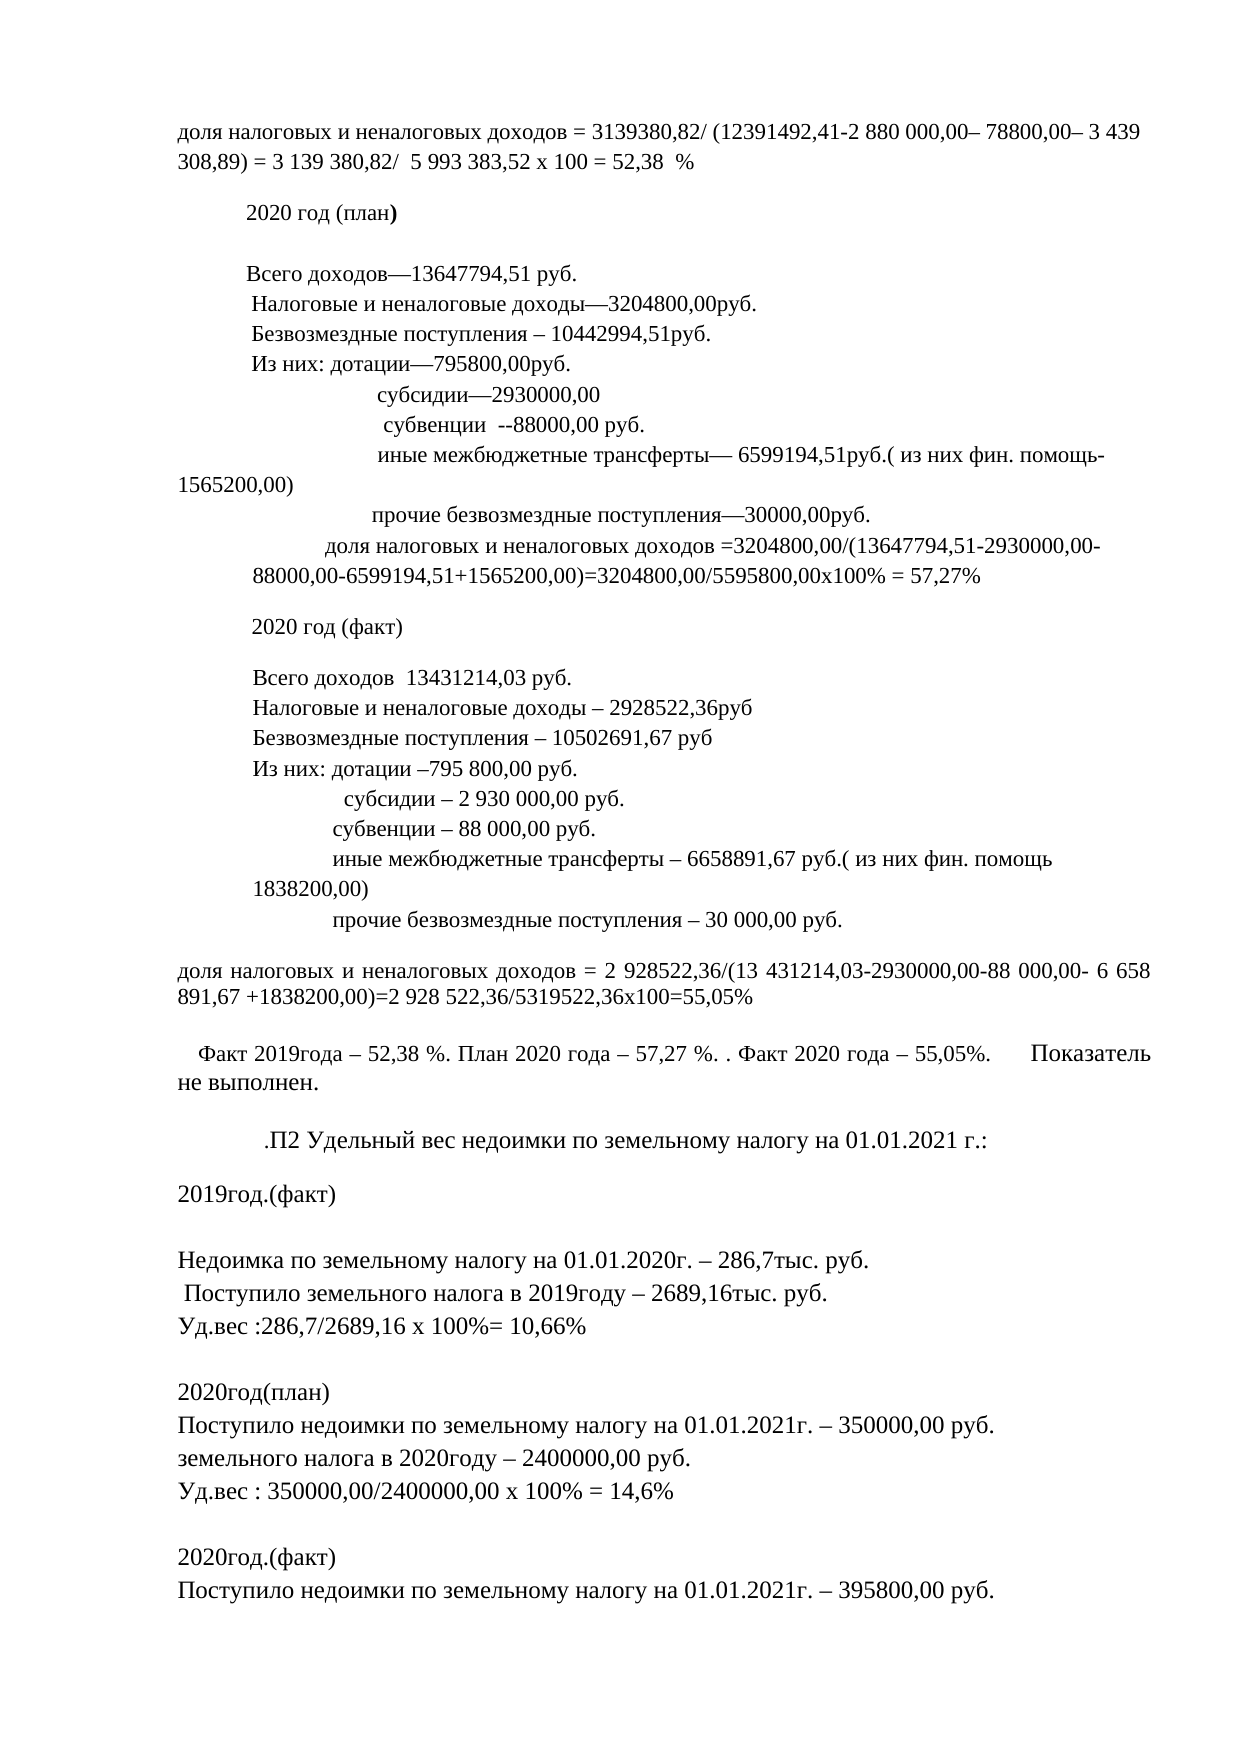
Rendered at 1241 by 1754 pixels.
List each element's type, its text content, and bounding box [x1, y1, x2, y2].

text субсидии—2930000,00 [177, 381, 1152, 407]
text 2019год.(факт) [177, 1179, 1152, 1208]
text Уд.вес : 350000,00/2400000,00 х 100% = 14,6% [177, 1476, 1152, 1505]
list Всего доходов 13431214,03 руб. [252, 664, 1152, 690]
text Поступило недоимки по земельному налогу на 01.01.2021г. – 395800,00 руб. [177, 1575, 1152, 1604]
text Факт 2019года – 52,38 %. План 2020 года – 57,27 %. . Факт 2020 года – 55,05%. Показатель не выполнен. [177, 1038, 1152, 1096]
text 2020год.(факт) [177, 1542, 1152, 1571]
text Недоимка по земельному налогу на 01.01.2020г. – 286,7тыс. руб. [177, 1245, 1152, 1274]
text Безвозмездные поступления – 10442994,51руб. [177, 320, 1152, 347]
text 2020год(план) [177, 1377, 1152, 1406]
text Из них: дотации—795800,00руб. [177, 350, 1152, 377]
list Налоговые и неналоговые доходы – 2928522,36руб [252, 694, 1152, 721]
list субвенции – 88 000,00 руб. [252, 815, 1152, 841]
text Налоговые и неналоговые доходы—3204800,00руб. [177, 290, 1152, 316]
text 2020 год (план) [177, 199, 1152, 226]
text Всего доходов—13647794,51 руб. [177, 260, 1152, 286]
text иные межбюджетные трансферты— 6599194,51руб.( из них фин. помощь-1565200,00) [177, 441, 1152, 498]
text доля налоговых и неналоговых доходов = 2 928522,36/(13 431214,03-2930000,00-88 000,00- 6 658 891,67 +1838200,00)=2 928 522,36/5319522,36х100=55,05% [177, 957, 1152, 1009]
text Поступило земельного налога в 2019году – 2689,16тыс. руб. [177, 1278, 1152, 1307]
list Безвозмездные поступления – 10502691,67 руб [252, 724, 1152, 751]
text прочие безвозмездные поступления—30000,00руб. [177, 501, 1152, 528]
text 2020 год (факт) [177, 613, 1152, 639]
list субсидии – 2 930 000,00 руб. [252, 785, 1152, 811]
list иные межбюджетные трансферты – 6658891,67 руб.( из них фин. помощь 1838200,00) [252, 845, 1152, 902]
text субвенции --88000,00 руб. [177, 411, 1152, 437]
text Поступило недоимки по земельному налогу на 01.01.2021г. – 350000,00 руб. [177, 1410, 1152, 1439]
text земельного налога в 2020году – 2400000,00 руб. [177, 1443, 1152, 1472]
text Уд.вес :286,7/2689,16 х 100%= 10,66% [177, 1311, 1152, 1340]
list доля налоговых и неналоговых доходов =3204800,00/(13647794,51-2930000,00-88000,00-6599194,51+1565200,00)=3204800,00/5595800,00х100% = 57,27% [252, 532, 1152, 588]
list Из них: дотации –795 800,00 руб. [252, 754, 1152, 781]
list прочие безвозмездные поступления – 30 000,00 руб. [252, 906, 1152, 932]
text доля налоговых и неналоговых доходов = 3139380,82/ (12391492,41-2 880 000,00– 78800,00– 3 439 308,89) = 3 139 380,82/ 5 993 383,52 х 100 = 52,38 % [177, 118, 1152, 175]
list .П2 Удельный вес недоимки по земельному налогу на 01.01.2021 г.: [252, 1125, 1152, 1154]
